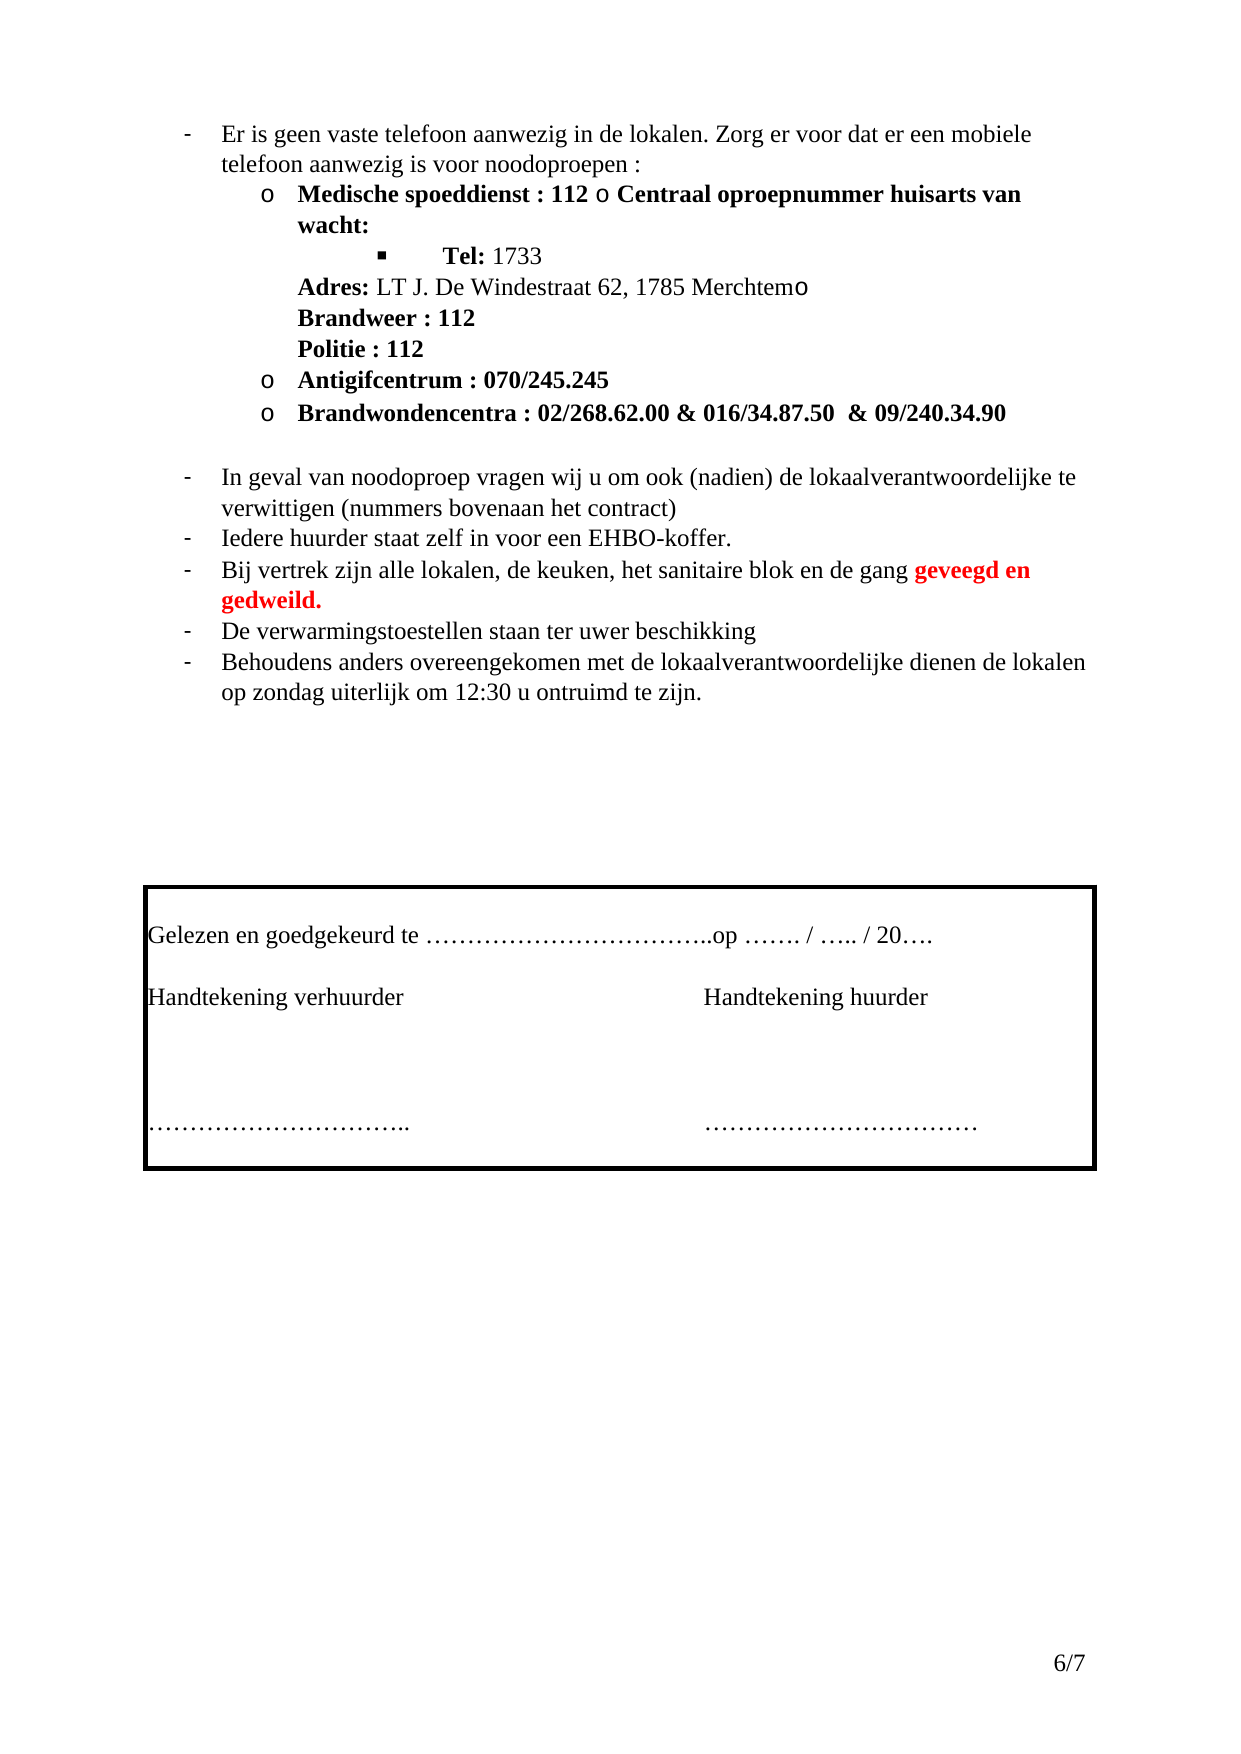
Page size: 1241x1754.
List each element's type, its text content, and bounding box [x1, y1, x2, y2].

list Brandwondencentra : 02/268.62.00 & 016/34.87.50 & 09/240.34.90 [260, 398, 1092, 428]
text ………………………….. …………………………… [148, 1102, 1092, 1135]
list Tel: 1733 [297, 241, 886, 270]
list Behoudens anders overeengekomen met de lokaalverantwoordelijke dienen de lokalen op zondag uiterlijk om 12:30 u ontruimd te zijn. [183, 646, 1092, 706]
text Adres: LT J. De Windestraat 62, 1785 Merchtemo Brandweer : 112 [297, 272, 886, 332]
text Gelezen en goedgekeurd te ……………………………..op ……. / ….. / 20…. [148, 916, 1092, 948]
list Iedere huurder staat zelf in voor een EHBO-koffer. [183, 522, 1092, 553]
list Medische spoeddienst : 112 o Centraal oproepnummer huisarts van wacht: [260, 179, 1092, 239]
list Er is geen vaste telefoon aanwezig in de lokalen. Zorg er voor dat er een mobiele telefoon aanwezig is voor noodoproepen : [183, 118, 1092, 178]
list In geval van noodoproep vragen wij u om ook (nadien) de lokaalverantwoordelijke te verwittigen (nummers bovenaan het contract) [183, 462, 1092, 522]
list De verwarmingstoestellen staan ter uwer beschikking [183, 615, 1092, 645]
list Antigifcentrum : 070/245.245 [260, 365, 1092, 396]
text Politie : 112 [297, 334, 886, 363]
text Handtekening verhuurder Handtekening huurder [148, 978, 1092, 1011]
list Bij vertrek zijn alle lokalen, de keuken, het sanitaire blok en de gang geveegd en gedweild. [183, 554, 1092, 614]
